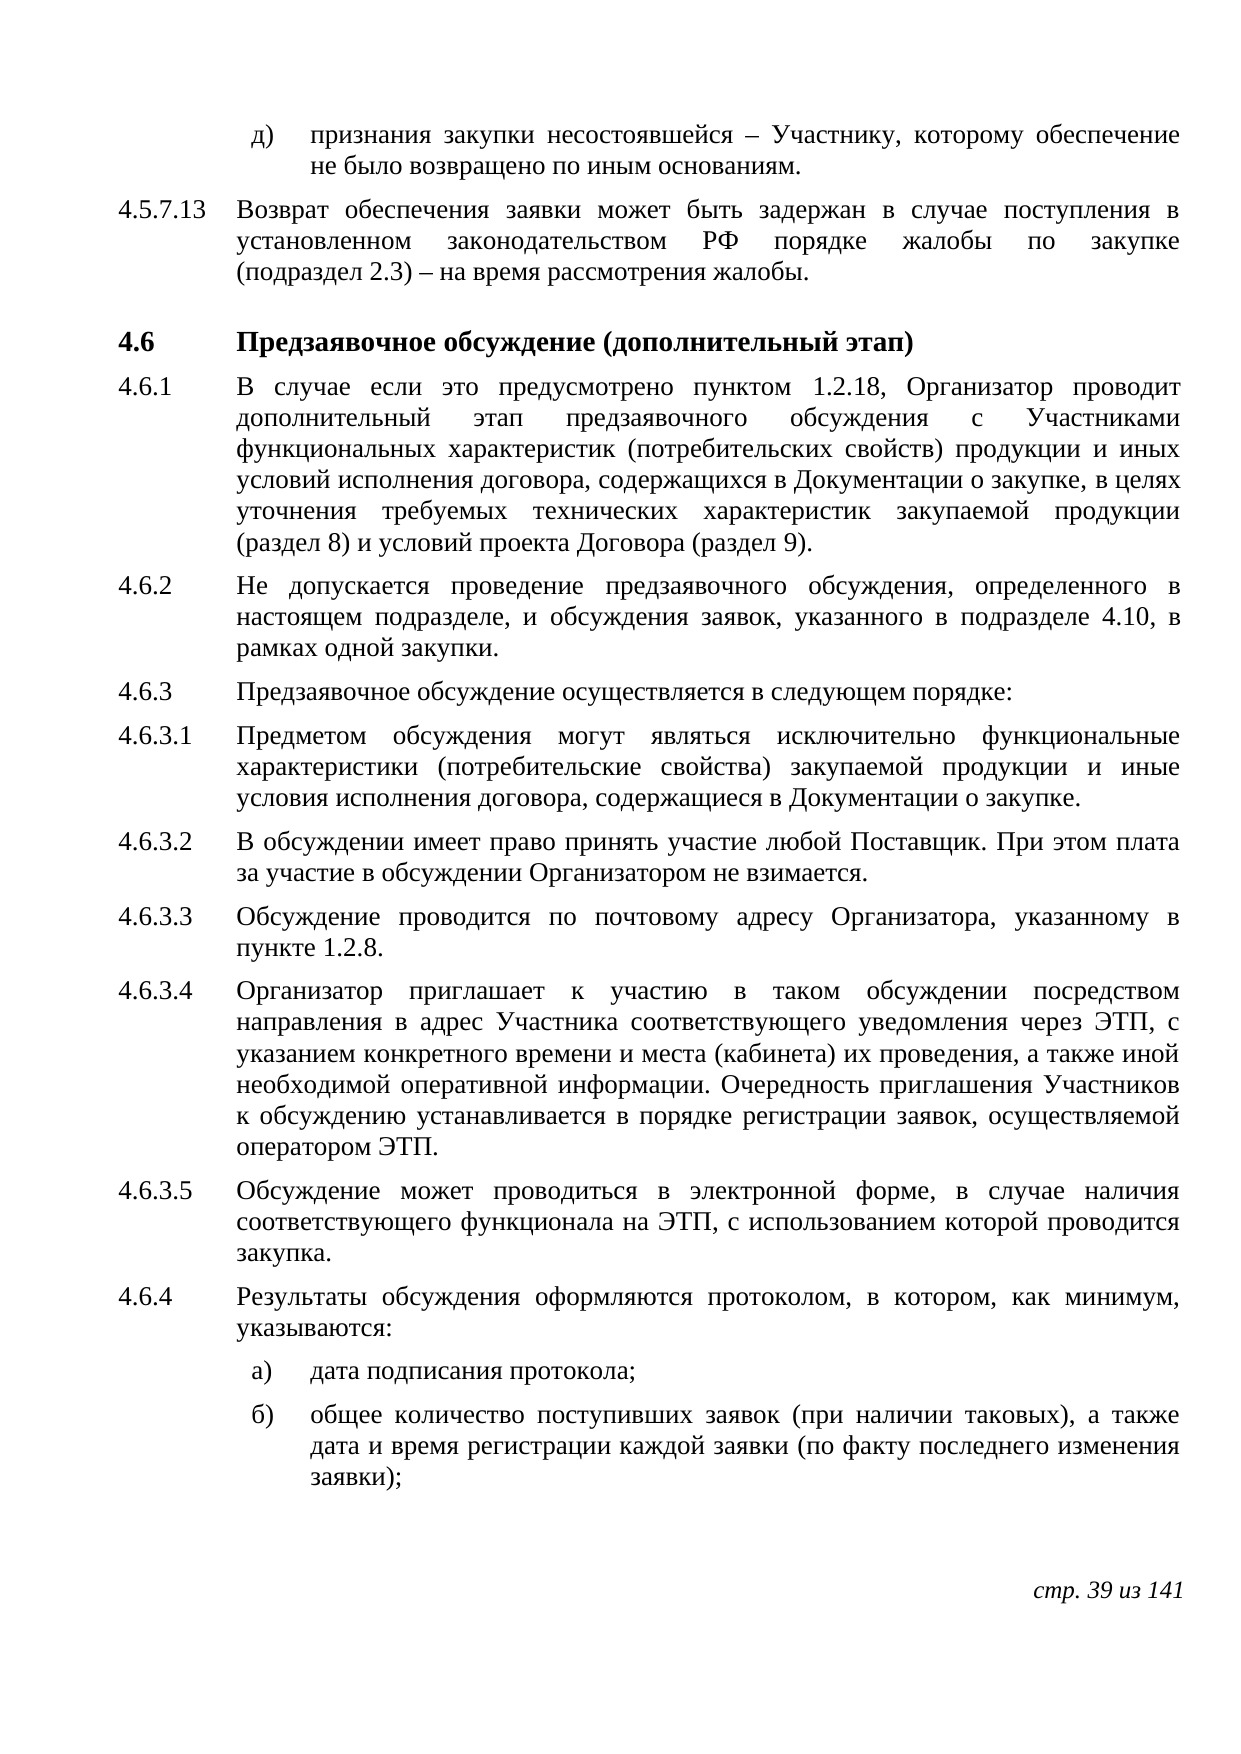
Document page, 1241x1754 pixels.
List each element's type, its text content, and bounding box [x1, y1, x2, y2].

text Возврат обеспечения заявки может быть задержан в случае поступления в установленном законодательством РФ порядке жалобы по закупке (подраздел 2.3) – на время рассмотрения жалобы. [118, 193, 1181, 286]
text Предметом обсуждения могут являться исключительно функциональные характеристики (потребительские свойства) закупаемой продукции и иные условия исполнения договора, содержащиеся в Документации о закупке. [118, 719, 1181, 812]
text Не допускается проведение предзаявочного обсуждения, определенного в настоящем подразделе, и обсуждения заявок, указанного в подразделе 4.10, в рамках одной закупки. [118, 569, 1181, 663]
text Результаты обсуждения оформляются протоколом, в котором, как минимум, указываются: [118, 1280, 1181, 1342]
text Предзаявочное обсуждение осуществляется в следующем порядке: [118, 675, 1181, 706]
text Обсуждение может проводиться в электронной форме, в случае наличия соответствующего функционала на ЭТП, с использованием которой проводится закупка. [118, 1174, 1181, 1267]
text Организатор приглашает к участию в таком обсуждении посредством направления в адрес Участника соответствующего уведомления через ЭТП, с указанием конкретного времени и места (кабинета) их проведения, а также иной необходимой оперативной информации. Очередность приглашения Участников к обсуждению устанавливается в порядке регистрации заявок, осуществляемой оператором ЭТП. [118, 974, 1181, 1161]
text признания закупки несостоявшейся – Участнику, которому обеспечение не было возвращено по иным основаниям. [251, 118, 1181, 180]
text Обсуждение проводится по почтовому адресу Организатора, указанному в пункте 1.2.8. [118, 899, 1181, 962]
subtitle Предзаявочное обсуждение (дополнительный этап) [118, 324, 1181, 357]
text В случае если это предусмотрено пунктом 1.2.18, Организатор проводит дополнительный этап предзаявочного обсуждения с Участниками функциональных характеристик (потребительских свойств) продукции и иных условий исполнения договора, содержащихся в Документации о закупке, в целях уточнения требуемых технических характеристик закупаемой продукции (раздел 8) и условий проекта Договора (раздел 9). [118, 370, 1181, 557]
text дата подписания протокола; [251, 1354, 1181, 1386]
text общее количество поступивших заявок (при наличии таковых), а также дата и время регистрации каждой заявки (по факту последнего изменения заявки); [251, 1398, 1181, 1492]
text В обсуждении имеет право принять участие любой Поставщик. При этом плата за участие в обсуждении Организатором не взимается. [118, 825, 1181, 887]
